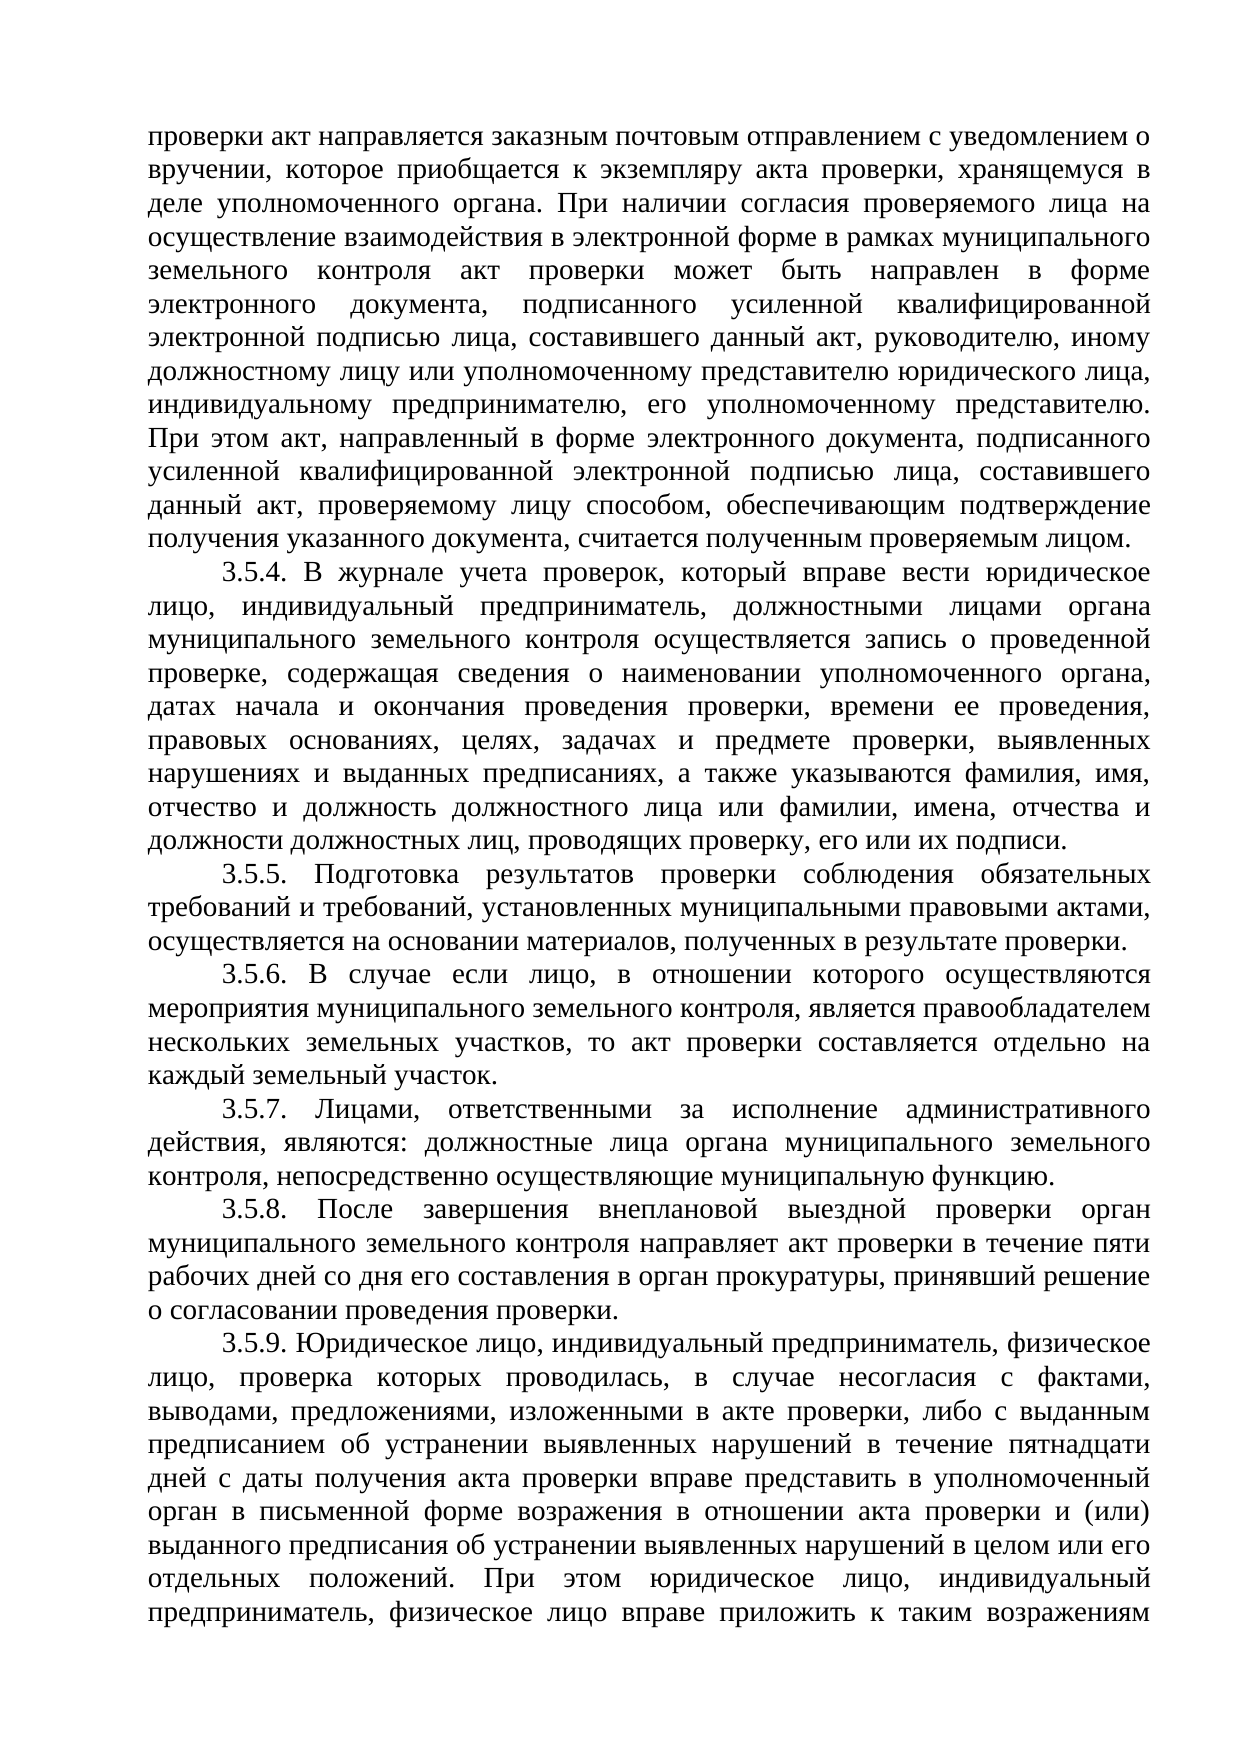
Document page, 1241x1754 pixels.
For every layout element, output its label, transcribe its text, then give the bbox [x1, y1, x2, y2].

text 3.5.4. В журнале учета проверок, который вправе вести юридическое лицо, индивидуальный предприниматель, должностными лицами органа муниципального земельного контроля осуществляется запись о проведенной проверке, содержащая сведения о наименовании уполномоченного органа, датах начала и окончания проведения проверки, времени ее проведения, правовых основаниях, целях, задачах и предмете проверки, выявленных нарушениях и выданных предписаниях, а также указываются фамилия, имя, отчество и должность должностного лица или фамилии, имена, отчества и должности должностных лиц, проводящих проверку, его или их подписи. [148, 554, 1152, 856]
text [148, 1326, 1152, 1627]
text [148, 118, 1152, 554]
text 3.5.8. После завершения внеплановой выездной проверки орган муниципального земельного контроля направляет акт проверки в течение пяти рабочих дней со дня его составления в орган прокуратуры, принявший решение о согласовании проведения проверки. [148, 1191, 1152, 1326]
text 3.5.5. Подготовка результатов проверки соблюдения обязательных требований и требований, установленных муниципальными правовыми актами, осуществляется на основании материалов, полученных в результате проверки. [148, 856, 1152, 957]
text 3.5.6. В случае если лицо, в отношении которого осуществляются мероприятия муниципального земельного контроля, является правообладателем нескольких земельных участков, то акт проверки составляется отдельно на каждый земельный участок. [148, 957, 1152, 1091]
text 3.5.7. Лицами, ответственными за исполнение административного действия, являются: должностные лица органа муниципального земельного контроля, непосредственно осуществляющие муниципальную функцию. [148, 1091, 1152, 1191]
